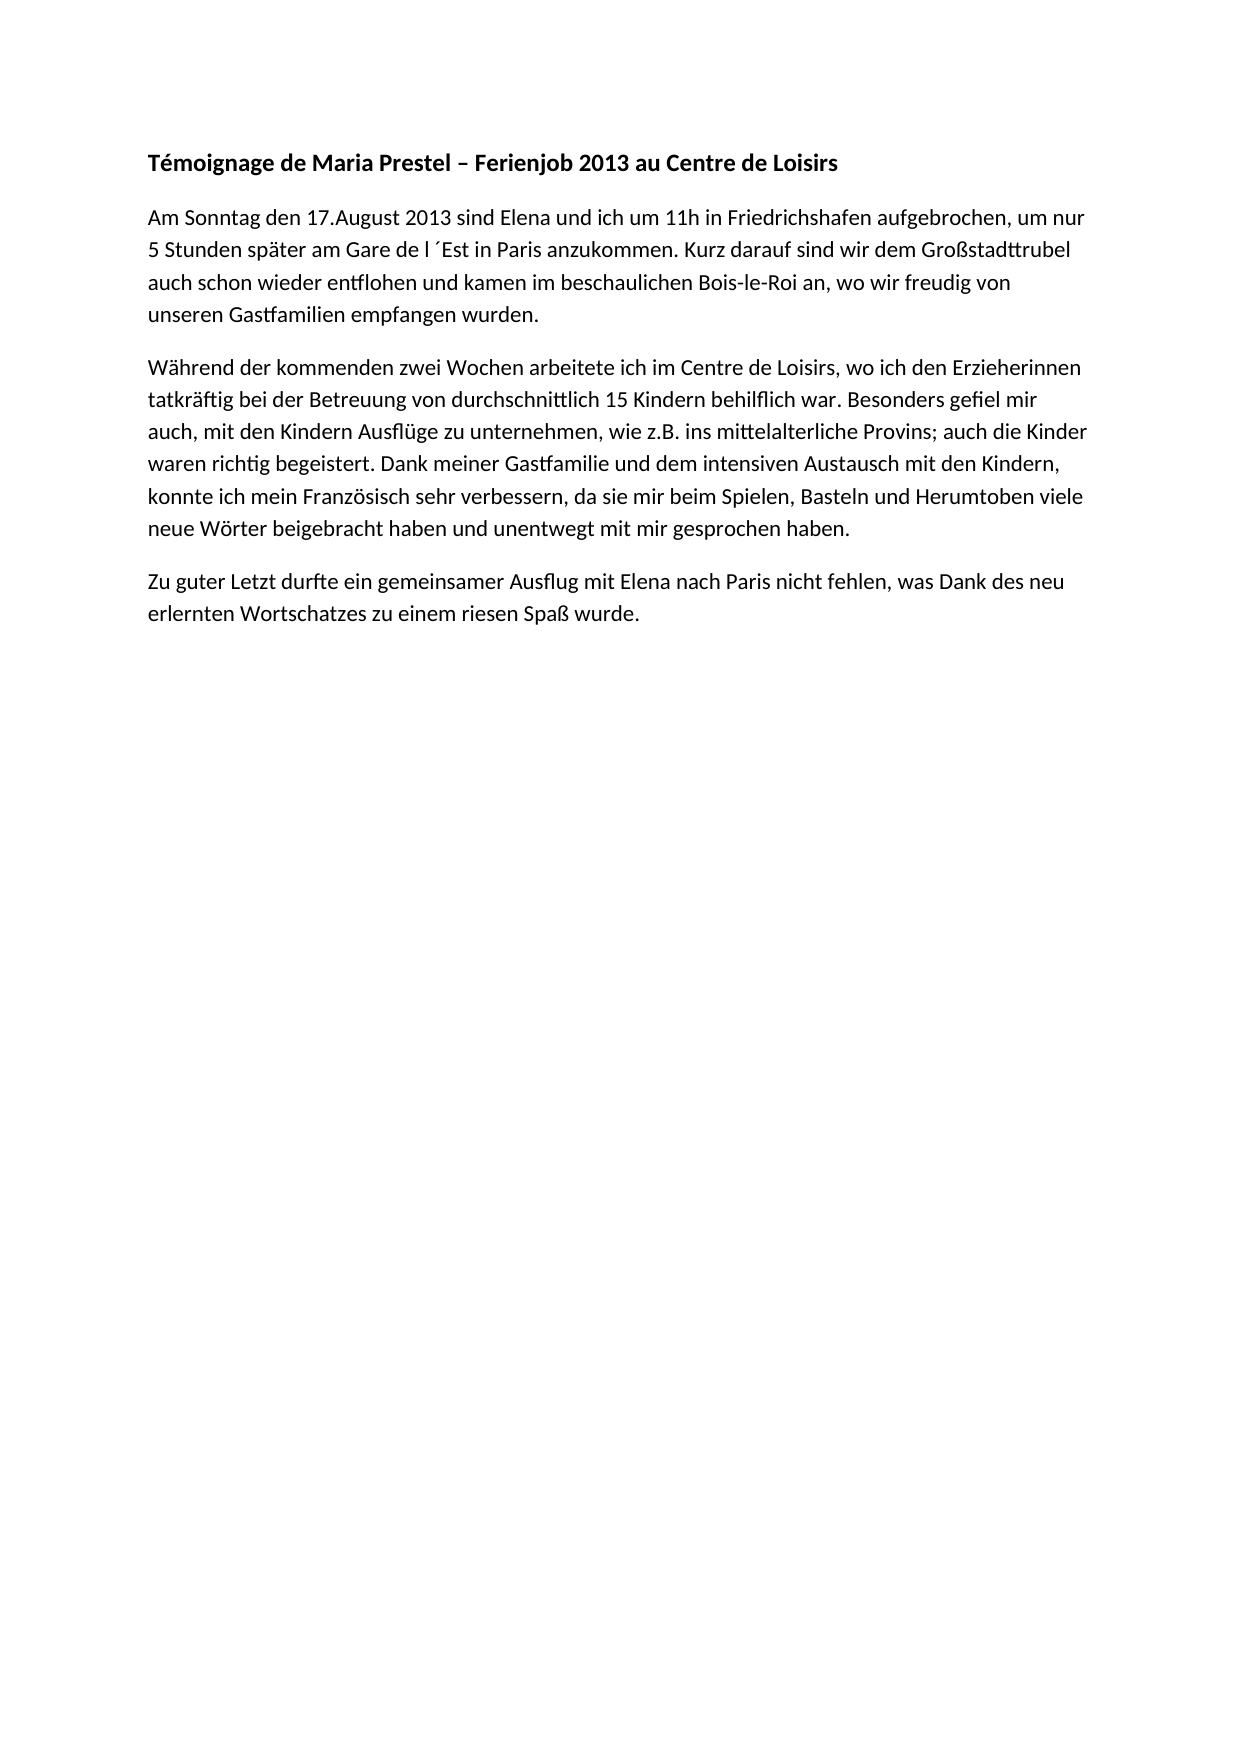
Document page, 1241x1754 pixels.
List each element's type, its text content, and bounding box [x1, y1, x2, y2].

text Während der kommenden zwei Wochen arbeitete ich im Centre de Loisirs, wo ich den Erzieherinnen tatkräftig bei der Betreuung von durchschnittlich 15 Kindern behilflich war. Besonders gefiel mir auch, mit den Kindern Ausflüge zu unternehmen, wie z.B. ins mittelalterliche Provins; auch die Kinder waren richtig begeistert. Dank meiner Gastfamilie und dem intensiven Austausch mit den Kindern, konnte ich mein Französisch sehr verbessern, da sie mir beim Spielen, Basteln und Herumtoben viele neue Wörter beigebracht haben und unentwegt mit mir gesprochen haben. [148, 353, 1093, 542]
text Zu guter Letzt durfte ein gemeinsamer Ausflug mit Elena nach Paris nicht fehlen, was Dank des neu erlernten Wortschatzes zu einem riesen Spaß wurde. [148, 567, 1093, 627]
text Am Sonntag den 17.August 2013 sind Elena und ich um 11h in Friedrichshafen aufgebrochen, um nur 5 Stunden später am Gare de l ´Est in Paris anzukommen. Kurz darauf sind wir dem Großstadttrubel auch schon wieder entflohen und kamen im beschaulichen Bois-le-Roi an, wo wir freudig von unseren Gastfamilien empfangen wurden. [148, 203, 1093, 328]
text Témoignage de Maria Prestel – Ferienjob 2013 au Centre de Loisirs [148, 148, 1093, 178]
